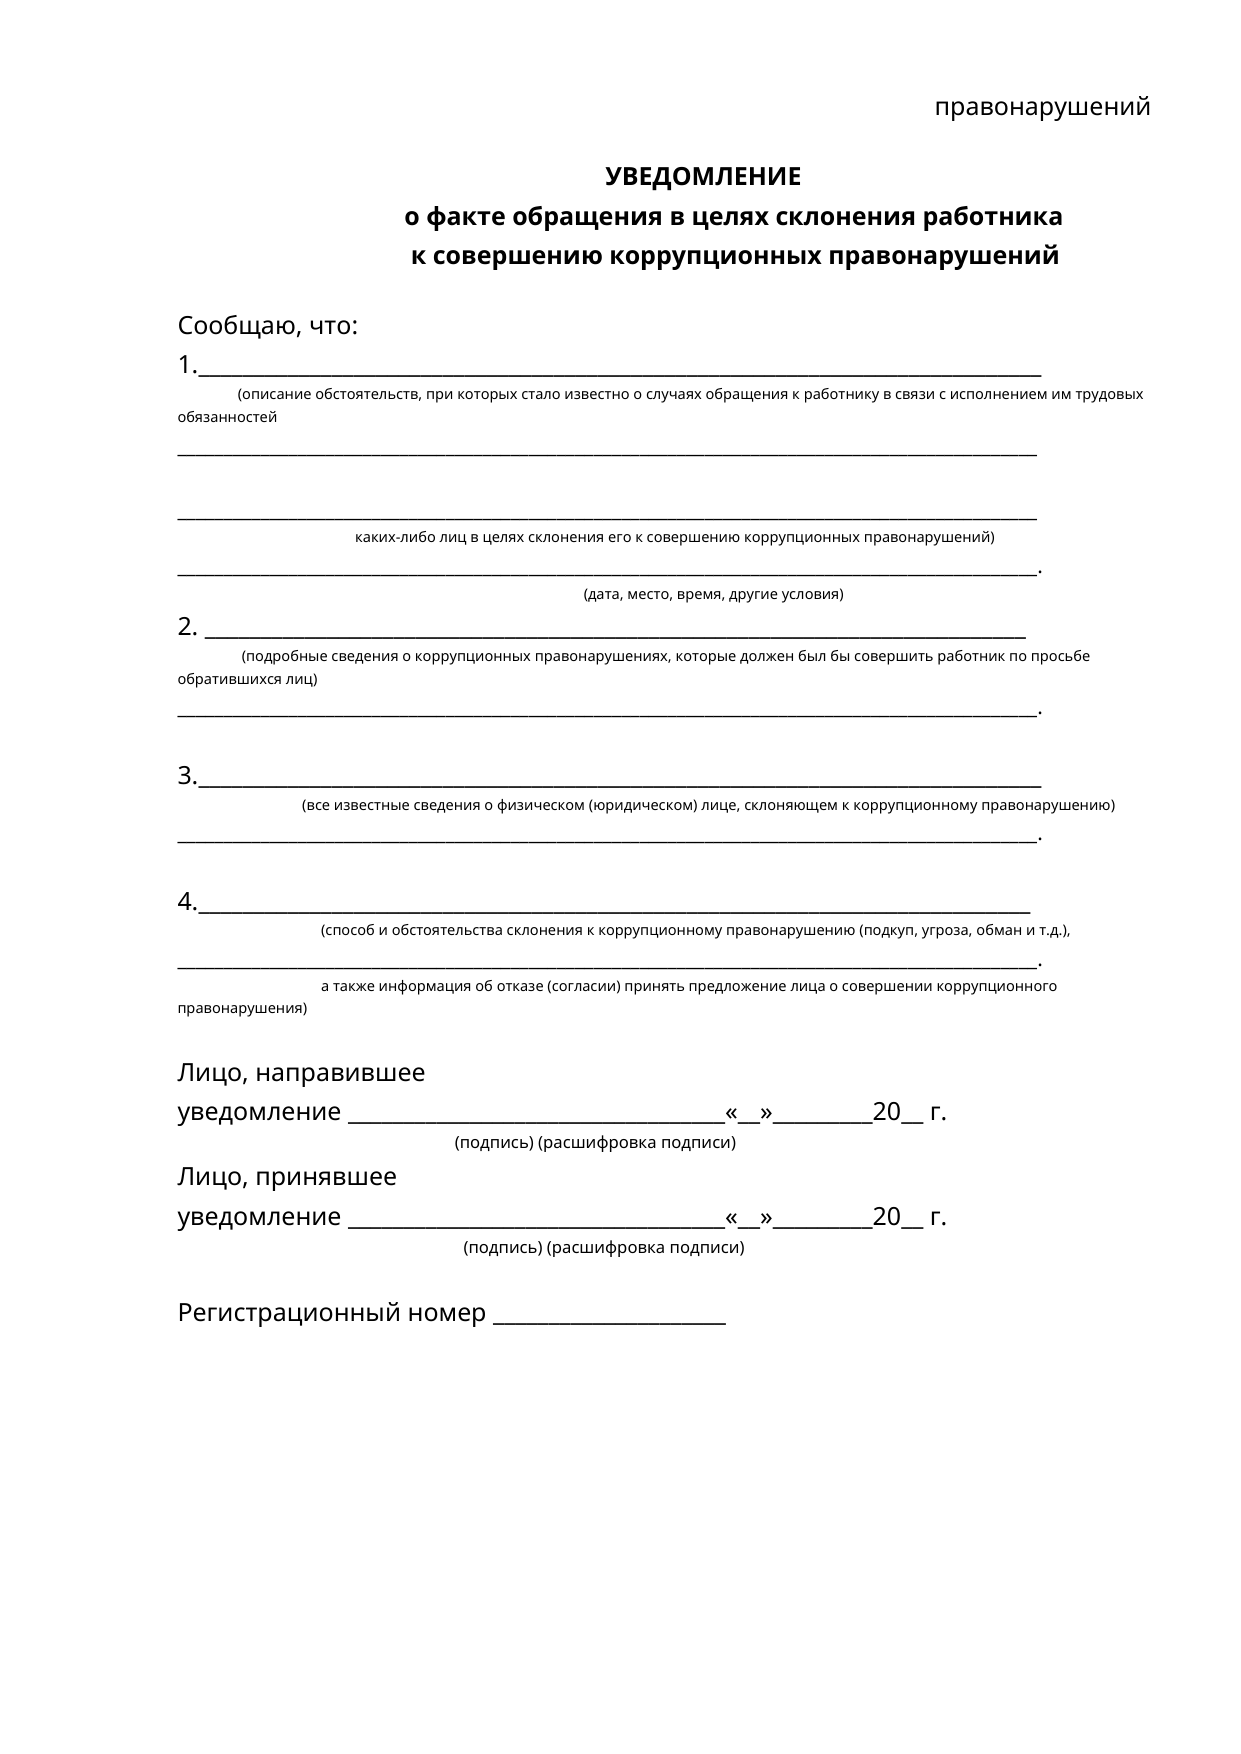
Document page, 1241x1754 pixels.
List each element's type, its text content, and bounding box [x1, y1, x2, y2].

text Сообщаю, что: 1.____________________________________________________________________________ (описание обстоятельств, при которых стало известно о случаях обращения к работнику в связи с исполнением им трудовых обязанностей _____________________________________________________________________________________________ [177, 308, 1152, 491]
text правонарушений [177, 89, 1152, 155]
text (дата, место, время, другие условия) 2. __________________________________________________________________________ (подробные сведения о коррупционных правонарушениях, которые должен был бы совершить работник по просьбе обратившихся лиц) _____________________________________________________________________________________________. [177, 584, 1152, 753]
text 4.___________________________________________________________________________ (способ и обстоятельства склонения к коррупционному правонарушению (подкуп, угроза, обман и т.д.), _____________________________________________________________________________________________. а также информация об отказе (согласии) принять предложение лица о совершении коррупционного правонарушения) [177, 883, 1152, 1050]
text _____________________________________________________________________________________________ каких-либо лиц в целях склонения его к совершению коррупционных правонарушений) _____________________________________________________________________________________________. [177, 496, 1152, 579]
text Лицо, направившее уведомление __________________________________«__»_________20__ г. (подпись) (расшифровка подписи) Лицо, принявшее уведомление __________________________________«__»_________20__ г. (подпись) (расшифровка подписи) [177, 1054, 1152, 1290]
text Регистрационный номер _____________________ [177, 1294, 1152, 1329]
text 3.____________________________________________________________________________ (все известные сведения о физическом (юридическом) лице, склоняющем к коррупционному правонарушению) _____________________________________________________________________________________________. [177, 757, 1152, 879]
text УВЕДОМЛЕНИЕ о факте обращения в целях склонения работника к совершению коррупционных правонарушений [177, 159, 1152, 304]
